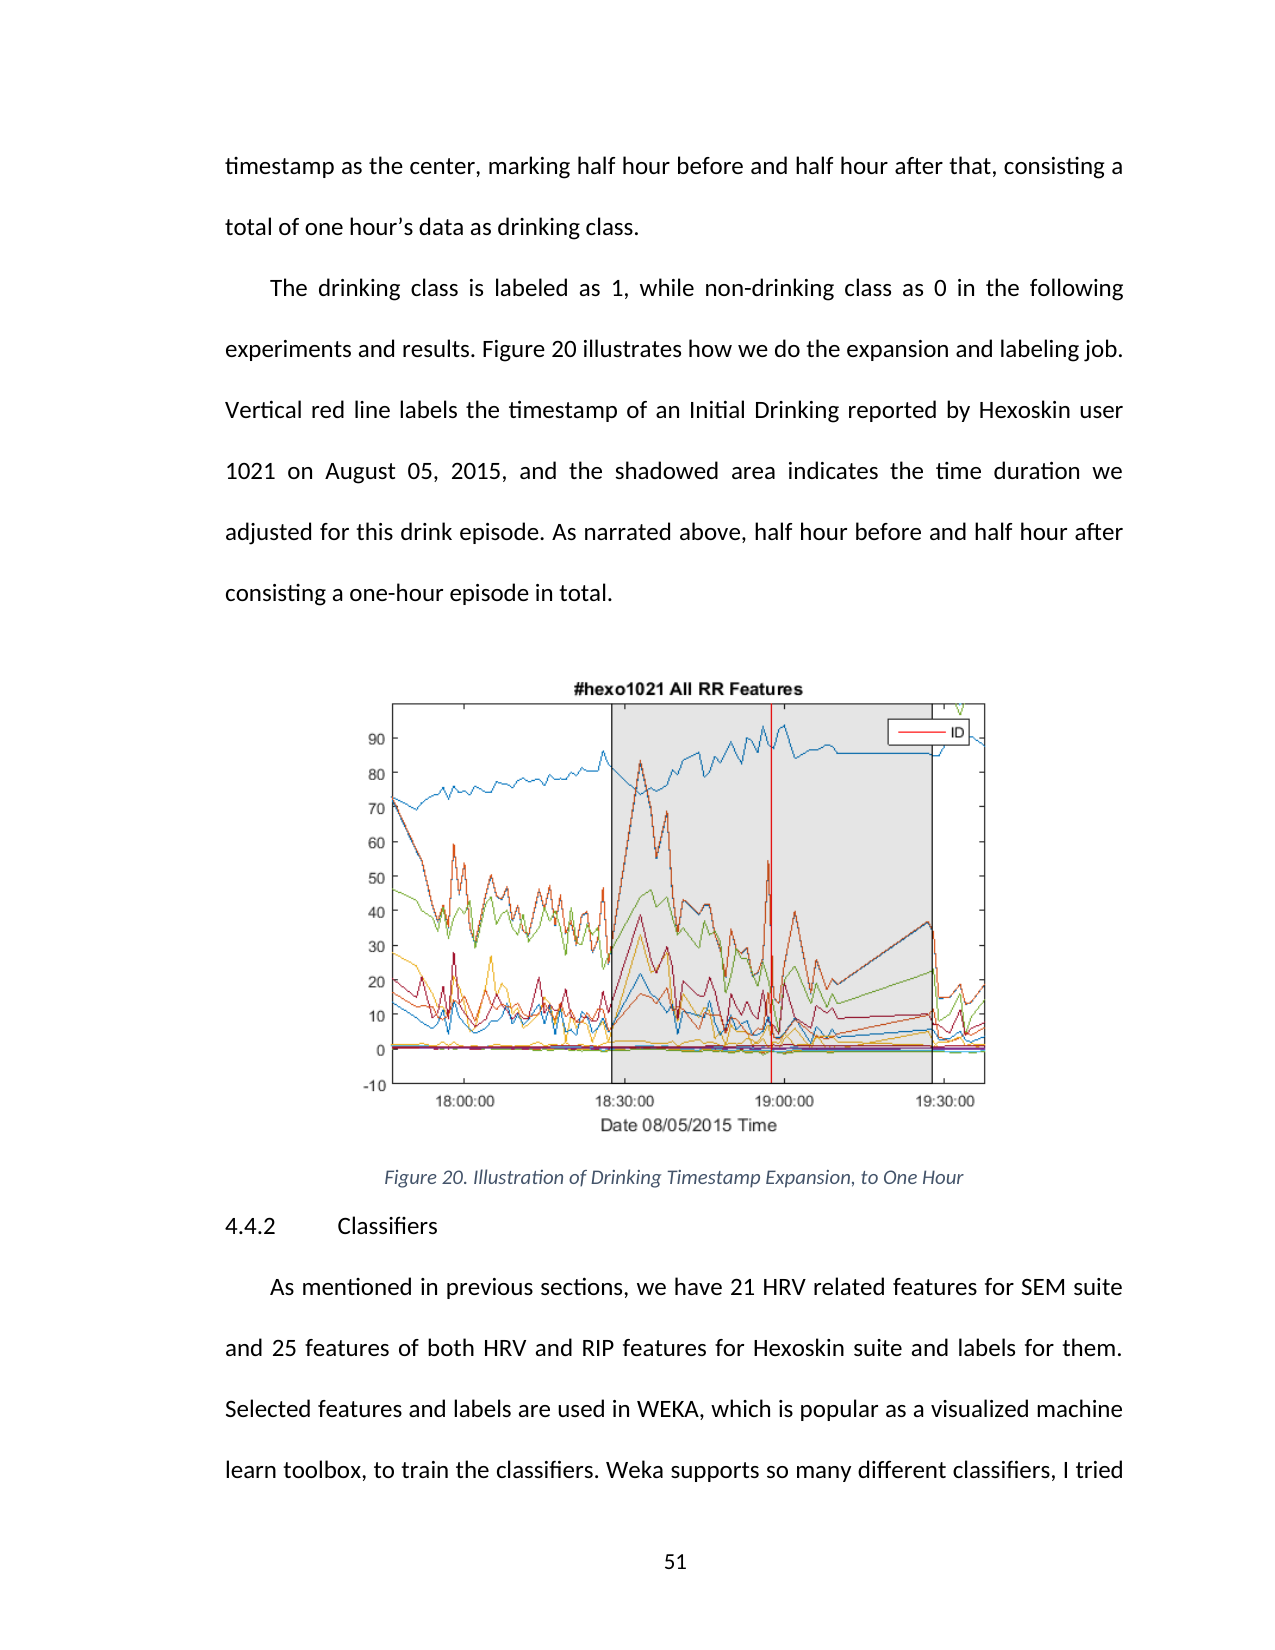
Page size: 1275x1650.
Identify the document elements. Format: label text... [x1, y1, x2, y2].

picture [292, 668, 1058, 1136]
list Classifiers [225, 1210, 1125, 1241]
text The drinking class is labeled as 1, while non-drinking class as 0 in the following experiments and results. Figure 20 illustrates how we do the expansion and labeling job. Vertical red line labels the timestamp of an Initial Drinking reported by Hexoskin user 1021 on August 05, 2015, and the shadowed area indicates the time duration we adjusted for this drink episode. As narrated above, half hour before and half hour after consisting a one-hour episode in total. [225, 272, 1125, 608]
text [225, 150, 1125, 242]
text Figure 20. Illustration of Drinking Timestamp Expansion, to One Hour [225, 1164, 1125, 1189]
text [225, 1271, 1125, 1485]
